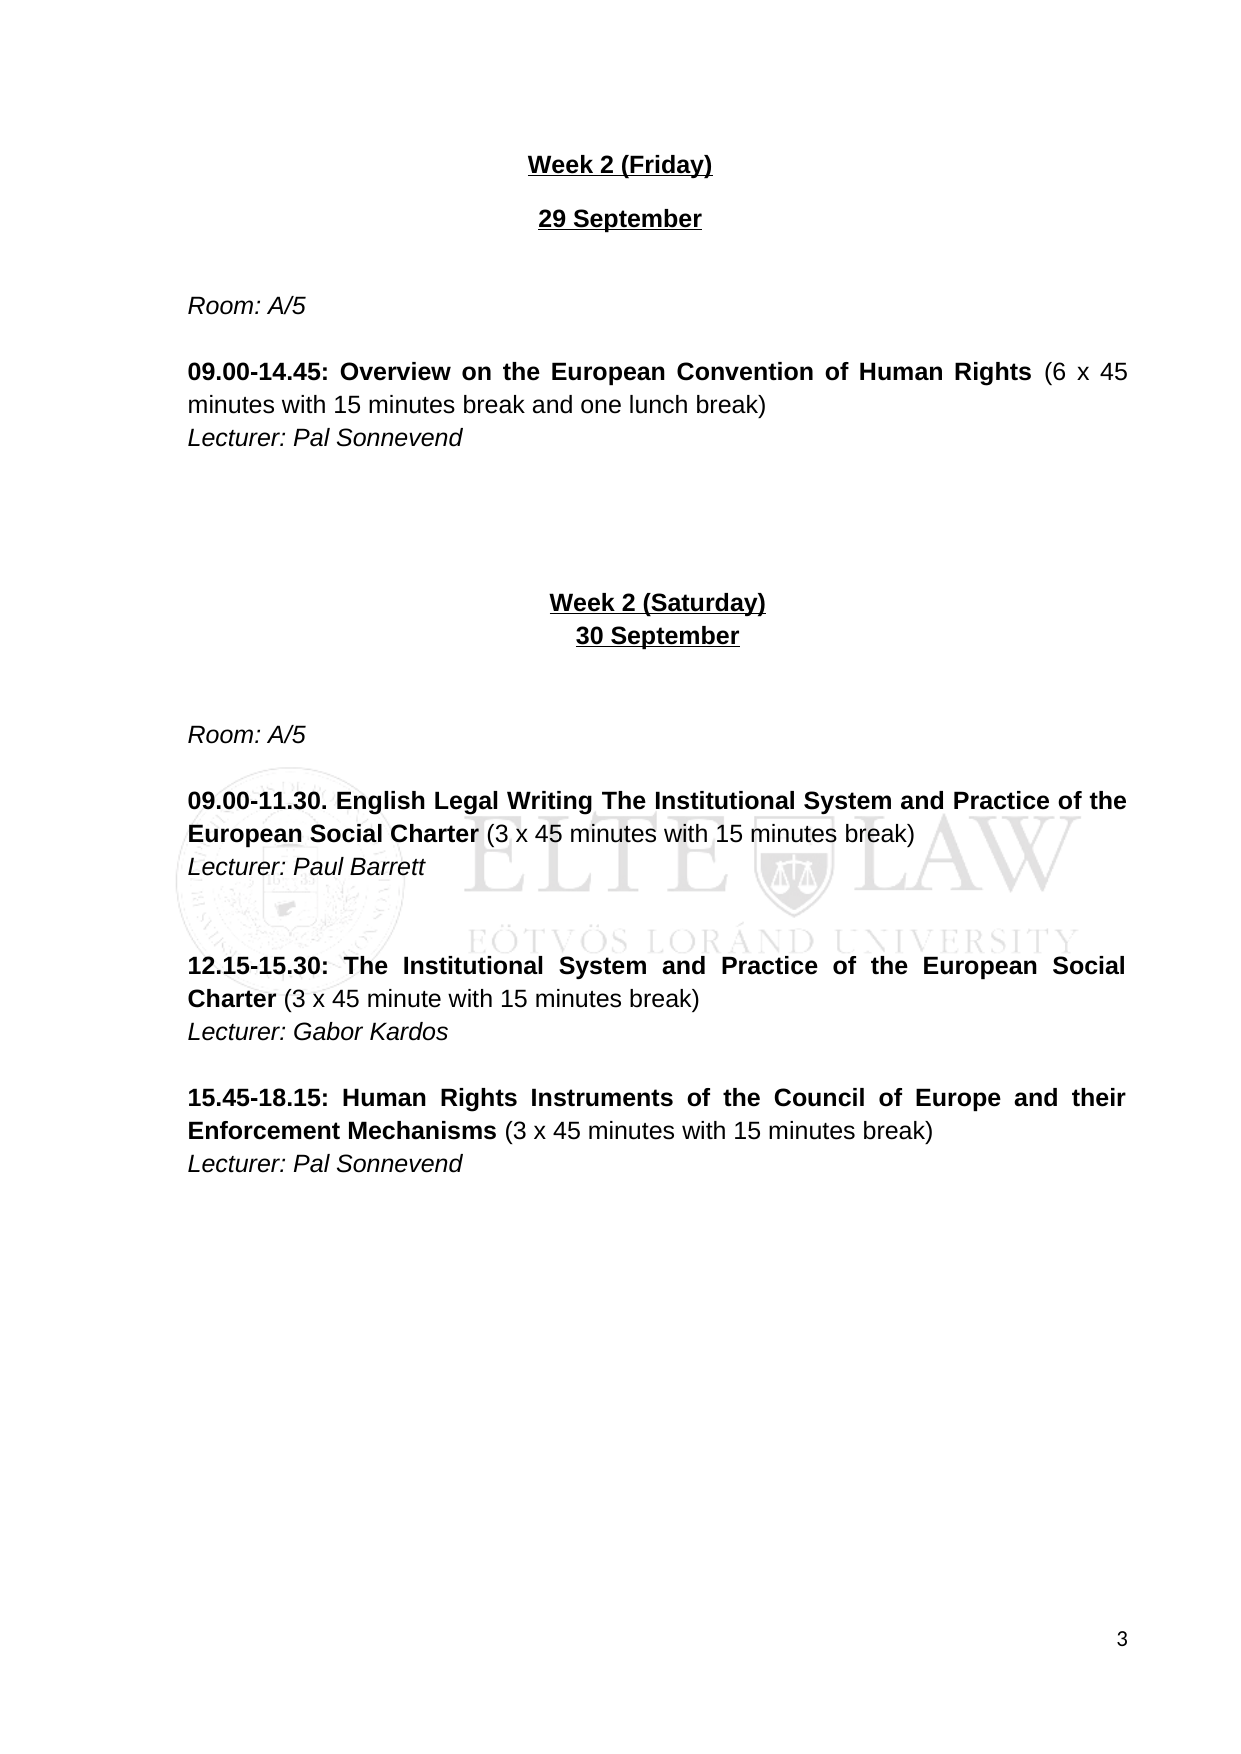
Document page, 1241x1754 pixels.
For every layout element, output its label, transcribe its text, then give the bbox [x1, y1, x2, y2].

list Lecturer: Pal Sonnevend [187, 423, 1128, 452]
list 15.45-18.15: Human Rights Instruments of the Council of Europe and their Enforcement Mechanisms (3 x 45 minutes with 15 minutes break) [187, 1083, 1128, 1145]
list 30 September [187, 621, 1128, 650]
list 12.15-15.30: The Institutional System and Practice of the European Social Charter (3 x 45 minute with 15 minutes break) [187, 951, 1128, 1013]
list 09.00-11.30. English Legal Writing The Institutional System and Practice of the European Social Charter (3 x 45 minutes with 15 minutes break) [187, 786, 1128, 848]
list Lecturer: Gabor Kardos [187, 1017, 1128, 1046]
list Lecturer: Pal Sonnevend [187, 1149, 1128, 1178]
list Lecturer: Paul Barrett [187, 852, 1128, 881]
text 29 September [112, 204, 1128, 233]
text Week 2 (Friday) [112, 150, 1128, 179]
list Room: A/5 [187, 720, 1128, 749]
list 09.00-14.45: Overview on the European Convention of Human Rights (6 x 45 minutes with 15 minutes break and one lunch break) [187, 357, 1128, 418]
list Week 2 (Saturday) [187, 588, 1128, 617]
list Room: A/5 [187, 291, 1128, 319]
